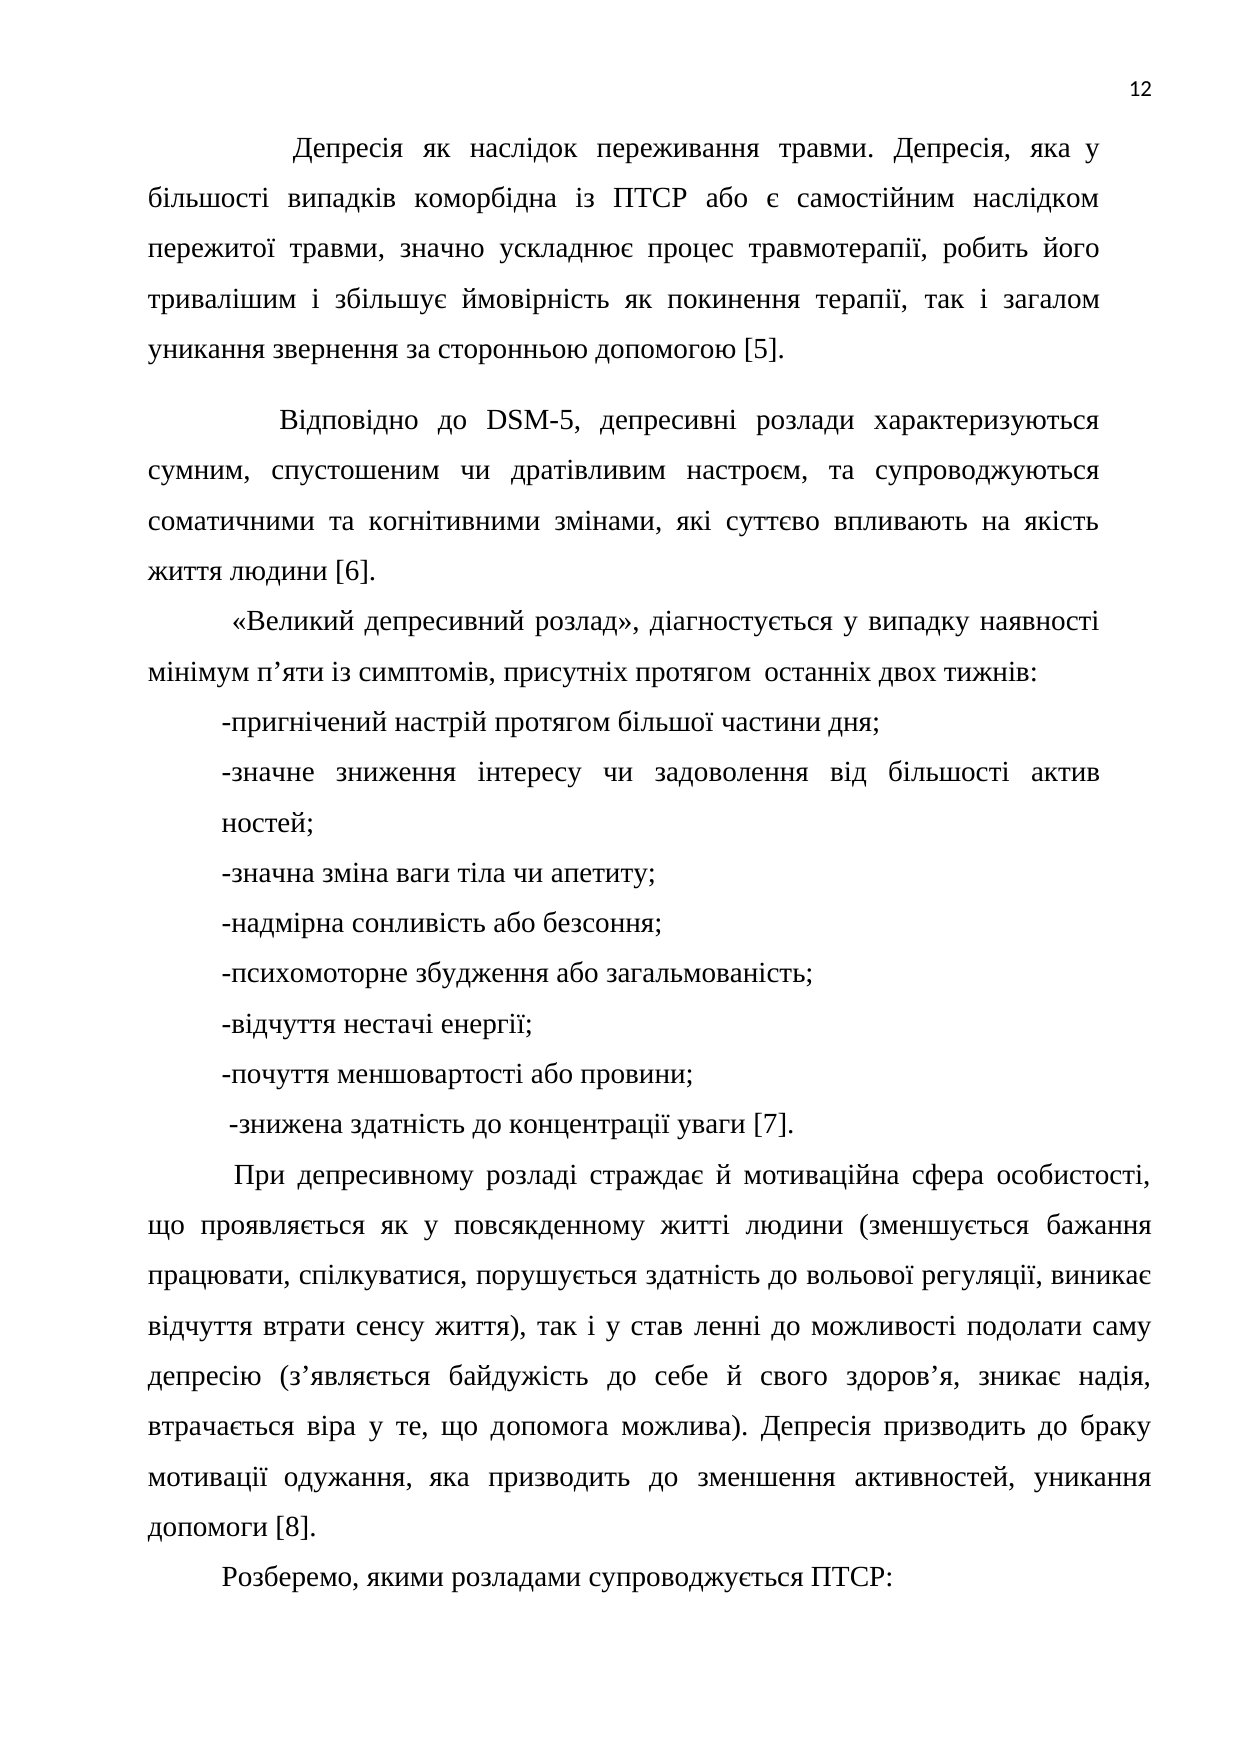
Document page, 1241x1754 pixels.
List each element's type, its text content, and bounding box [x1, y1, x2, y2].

list -значна зміна ваги тіла чи апетиту; [221, 855, 1152, 888]
text Відповідно до DSM-5, депресивні розлади характеризуються сумним, спустошеним чи дратівливим настроєм, та супроводжуються соматичними та когнітивними змінами, які суттєво впливають на якість життя людини [6]. [148, 402, 1100, 587]
text «Великий депресивний розлад», діагностується у випадку наявності мінімум п’яти із симптомів, присутніх протягом останніх двох тижнів: [148, 603, 1100, 687]
list -відчуття нестачі енергії; [221, 1006, 1152, 1039]
list -значне зниження інтересу чи задоволення від більшості актив ностей; [221, 754, 1100, 838]
text -знижена здатність до концентрації уваги [7]. [221, 1107, 1077, 1140]
text При депресивному розладі страждає й мотиваційна сфера особистості, що проявляється як у повсякденному житті людини (зменшується бажання працювати, спілкуватися, порушується здатність до вольової регуляції, виникає відчуття втрати сенсу життя), так і у став ленні до можливості подолати саму депресію (з’являється байдужість до себе й свого здоров’я, зникає надія, втрачається віра у те, що допомога можлива). Депресія призводить до браку мотивації одужання, яка призводить до зменшення активностей, уникання допомоги [8]. [148, 1157, 1152, 1543]
text Розберемо, якими розладами супроводжується ПТСР: [148, 1559, 1152, 1593]
list -психомоторне збудження або загальмованість; [221, 956, 1152, 989]
list -почуття меншовартості або провини; [221, 1056, 1152, 1090]
list -пригнічений настрій протягом більшої частини дня; [221, 704, 1152, 738]
text Депресія як наслідок переживання травми. Депресія, яка у більшості випадків коморбідна із ПТСР або є самостійним наслідком пережитої травми, значно ускладнює процес травмотерапії, робить його тривалішим і збільшує ймовірність як покинення терапії, так і загалом уникання звернення за сторонньою допомогою [5]. [148, 130, 1100, 364]
list -надмірна сонливість або безсоння; [221, 905, 1152, 939]
